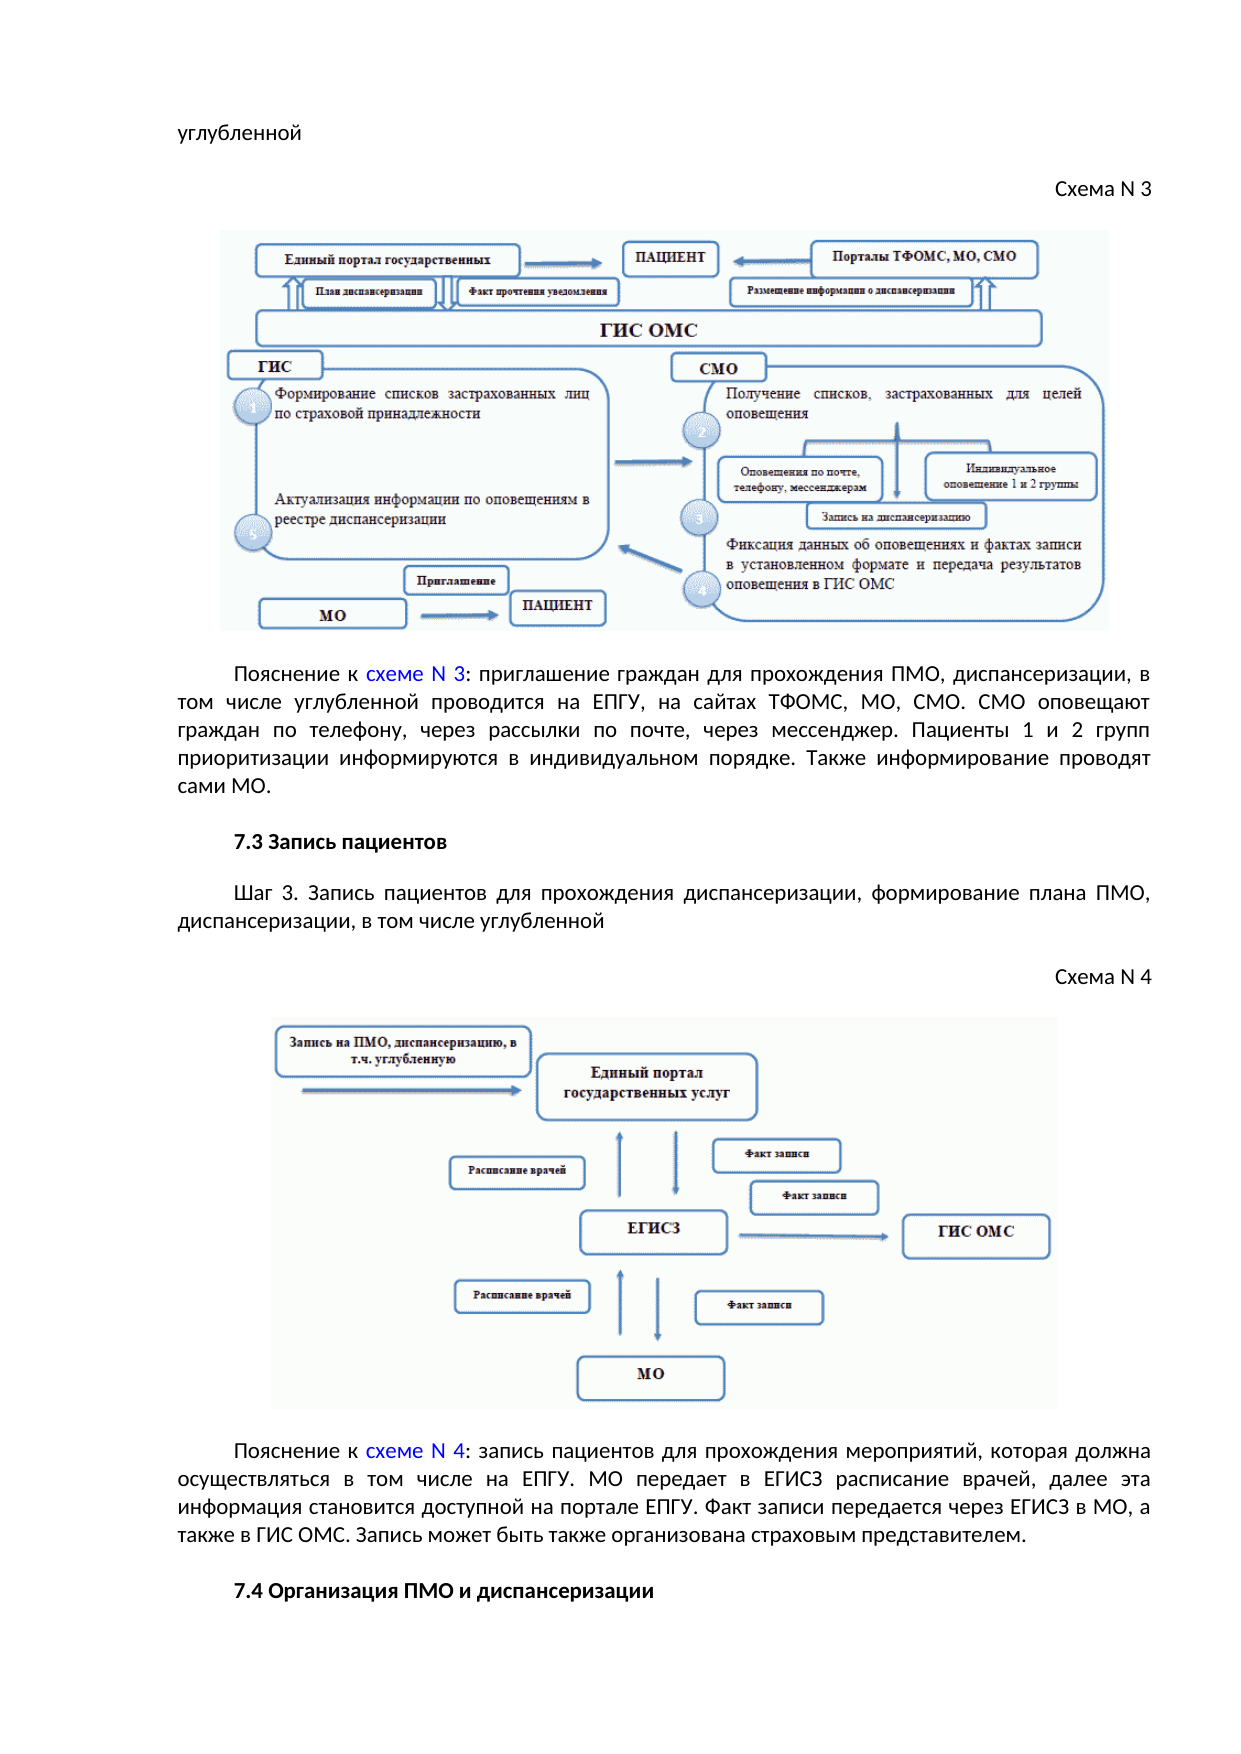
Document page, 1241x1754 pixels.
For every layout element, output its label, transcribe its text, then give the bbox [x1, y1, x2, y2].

text Шаг 3. Запись пациентов для прохождения диспансеризации, формирование плана ПМО, диспансеризации, в том числе углубленной [177, 878, 1152, 934]
text Пояснение к схеме N 4: запись пациентов для прохождения мероприятий, которая должна осуществляться в том числе на ЕПГУ. МО передает в ЕГИСЗ расписание врачей, далее эта информация становится доступной на портале ЕПГУ. Факт записи передается через ЕГИСЗ в МО, а также в ГИС ОМС. Запись может быть также организована страховым представителем. [177, 1436, 1152, 1548]
title 7.4 Организация ПМО и диспансеризации [177, 1577, 1152, 1604]
text Пояснение к схеме N 3: приглашение граждан для прохождения ПМО, диспансеризации, в том числе углубленной проводится на ЕПГУ, на сайтах ТФОМС, МО, СМО. СМО оповещают граждан по телефону, через рассылки по почте, через мессенджер. Пациенты 1 и 2 групп приоритизации информируются в индивидуальном порядке. Также информирование проводят сами МО. [177, 659, 1152, 799]
title 7.3 Запись пациентов [177, 827, 1152, 855]
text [177, 118, 1152, 146]
text Схема N 4 [177, 962, 1152, 990]
text Схема N 3 [177, 174, 1152, 202]
picture [271, 1017, 1058, 1409]
picture [219, 230, 1110, 631]
